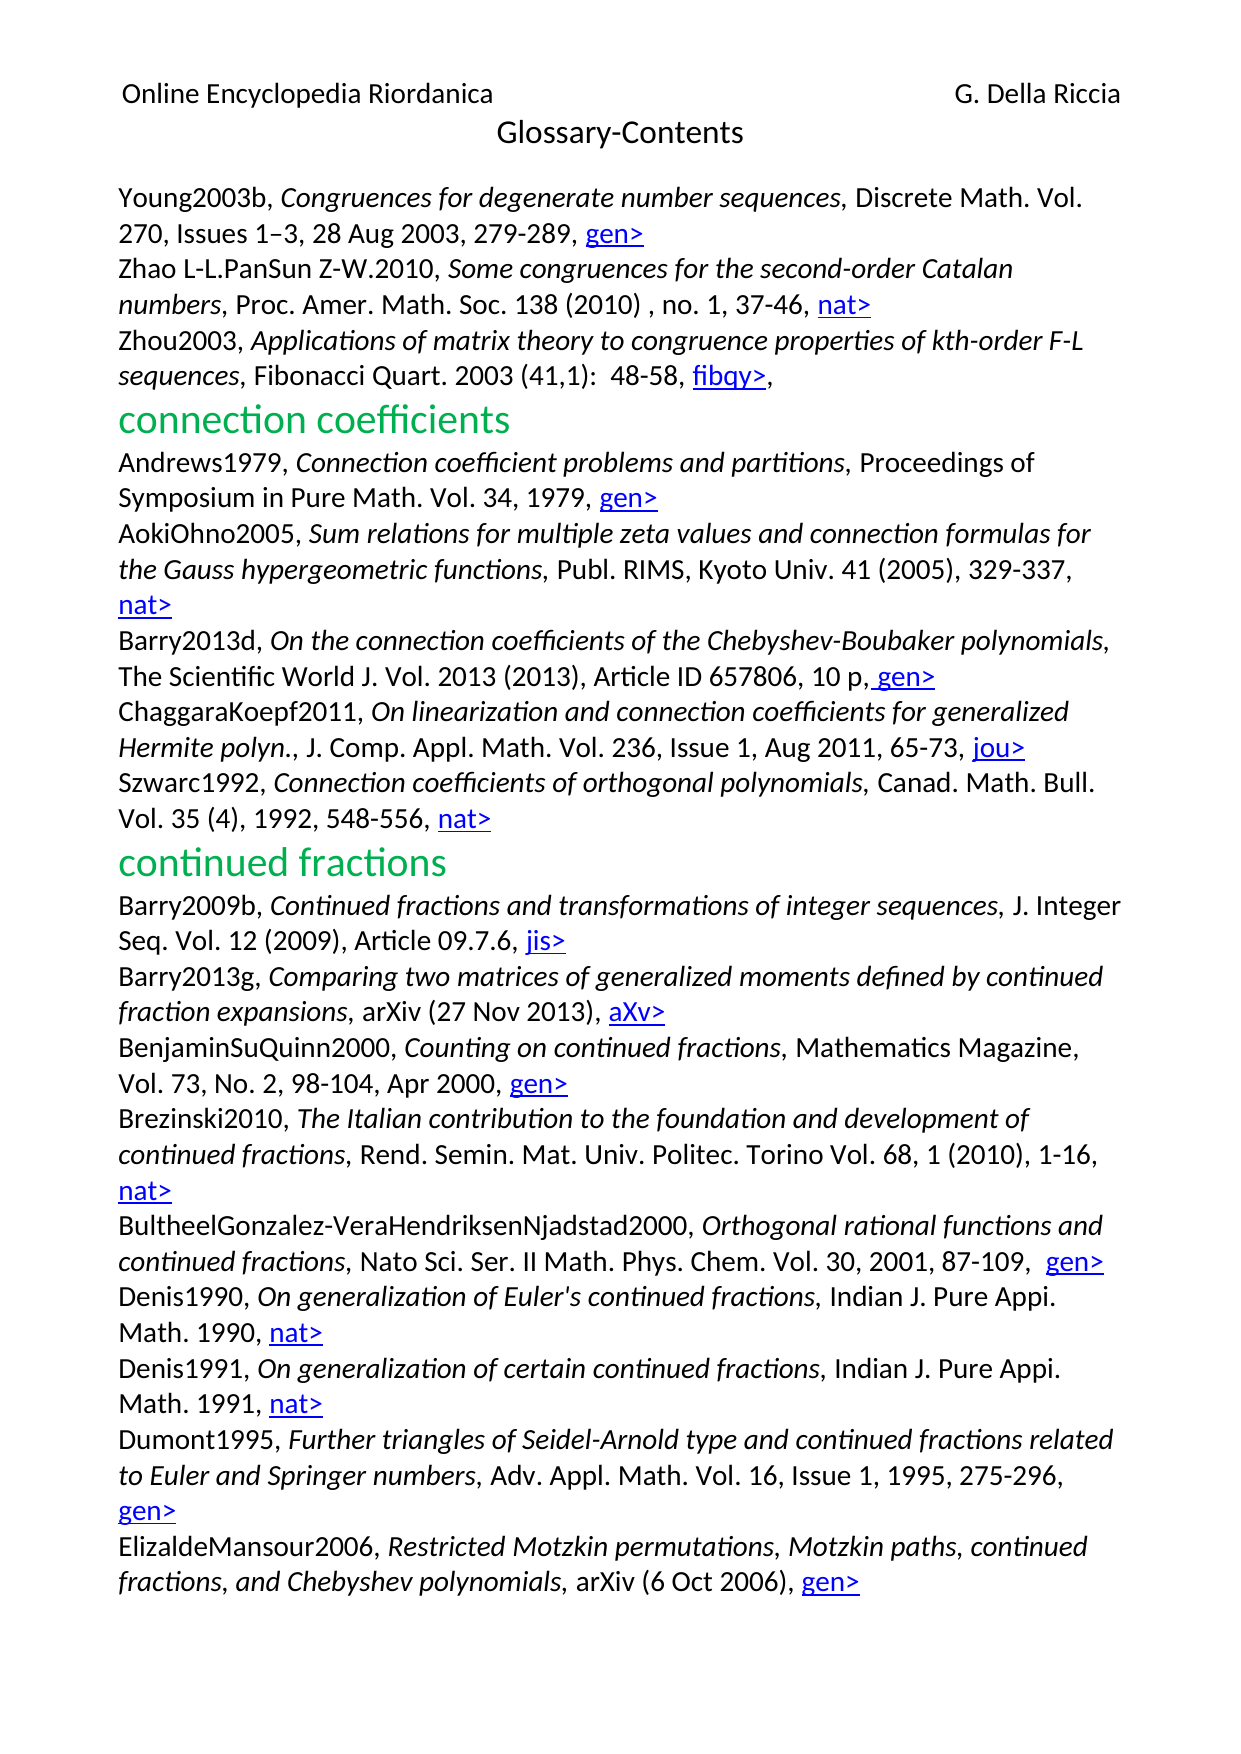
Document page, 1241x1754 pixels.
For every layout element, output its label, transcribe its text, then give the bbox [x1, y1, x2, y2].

text Denis1991, On generalization of certain continued fractions, Indian J. Pure Appi. Math. 1991, nat> [118, 1350, 1122, 1421]
text Young2003b, Congruences for degenerate number sequences, Discrete Math. Vol. 270, Issues 1–3, 28 Aug 2003, 279-289, gen> [118, 179, 1122, 251]
text Zhou2003, Applications of matrix theory to congruence properties of kth-order F-L sequences, Fibonacci Quart. 2003 (41,1): 48-58, fibqy>, [118, 322, 1122, 393]
text Barry2013d, On the connection coefficients of the Chebyshev-Boubaker polynomials, The Scientific World J. Vol. 2013 (2013), Article ID 657806, 10 p, gen> [118, 622, 1122, 693]
text ChaggaraKoepf2011, On linearization and connection coefficients for generalized Hermite polyn., J. Comp. Appl. Math. Vol. 236, Issue 1, Aug 2011, 65-73, jou> [118, 693, 1122, 764]
text Barry2013g, Comparing two matrices of generalized moments defined by continued fraction expansions, arXiv (27 Nov 2013), aXv> [118, 958, 1122, 1029]
text Andrews1979, Connection coefficient problems and partitions, Proceedings of Symposium in Pure Math. Vol. 34, 1979, gen> [118, 444, 1122, 515]
text Denis1990, On generalization of Euler's continued fractions, Indian J. Pure Appi. Math. 1990, nat> [118, 1278, 1122, 1350]
text BenjaminSuQuinn2000, Counting on continued fractions, Mathematics Magazine, Vol. 73, No. 2, 98-104, Apr 2000, gen> [118, 1029, 1122, 1100]
text BultheelGonzalez-VeraHendriksenNjadstad2000, Orthogonal rational functions and continued fractions, Nato Sci. Ser. II Math. Phys. Chem. Vol. 30, 2001, 87-109, gen> [118, 1207, 1122, 1278]
text continued fractions [118, 836, 1122, 887]
text ElizaldeMansour2006, Restricted Motzkin permutations, Motzkin paths, continued fractions, and Chebyshev polynomials, arXiv (6 Oct 2006), gen> [118, 1528, 1122, 1599]
text AokiOhno2005, Sum relations for multiple zeta values and connection formulas for the Gauss hypergeometric functions, Publ. RIMS, Kyoto Univ. 41 (2005), 329-337, nat> [118, 515, 1122, 622]
text Szwarc1992, Connection coefficients of orthogonal polynomials, Canad. Math. Bull. Vol. 35 (4), 1992, 548-556, nat> [118, 764, 1122, 836]
text Barry2009b, Continued fractions and transformations of integer sequences, J. Integer Seq. Vol. 12 (2009), Article 09.7.6, jis> [118, 887, 1122, 958]
text Dumont1995, Further triangles of Seidel-Arnold type and continued fractions related to Euler and Springer numbers, Adv. Appl. Math. Vol. 16, Issue 1, 1995, 275-296, gen> [118, 1421, 1122, 1528]
text Zhao L-L.PanSun Z-W.2010, Some congruences for the second-order Catalan numbers, Proc. Amer. Math. Soc. 138 (2010) , no. 1, 37-46, nat> [118, 251, 1122, 322]
text connection coefficients [118, 393, 1122, 444]
text Brezinski2010, The Italian contribution to the foundation and development of continued fractions, Rend. Semin. Mat. Univ. Politec. Torino Vol. 68, 1 (2010), 1-16, nat> [118, 1100, 1122, 1207]
